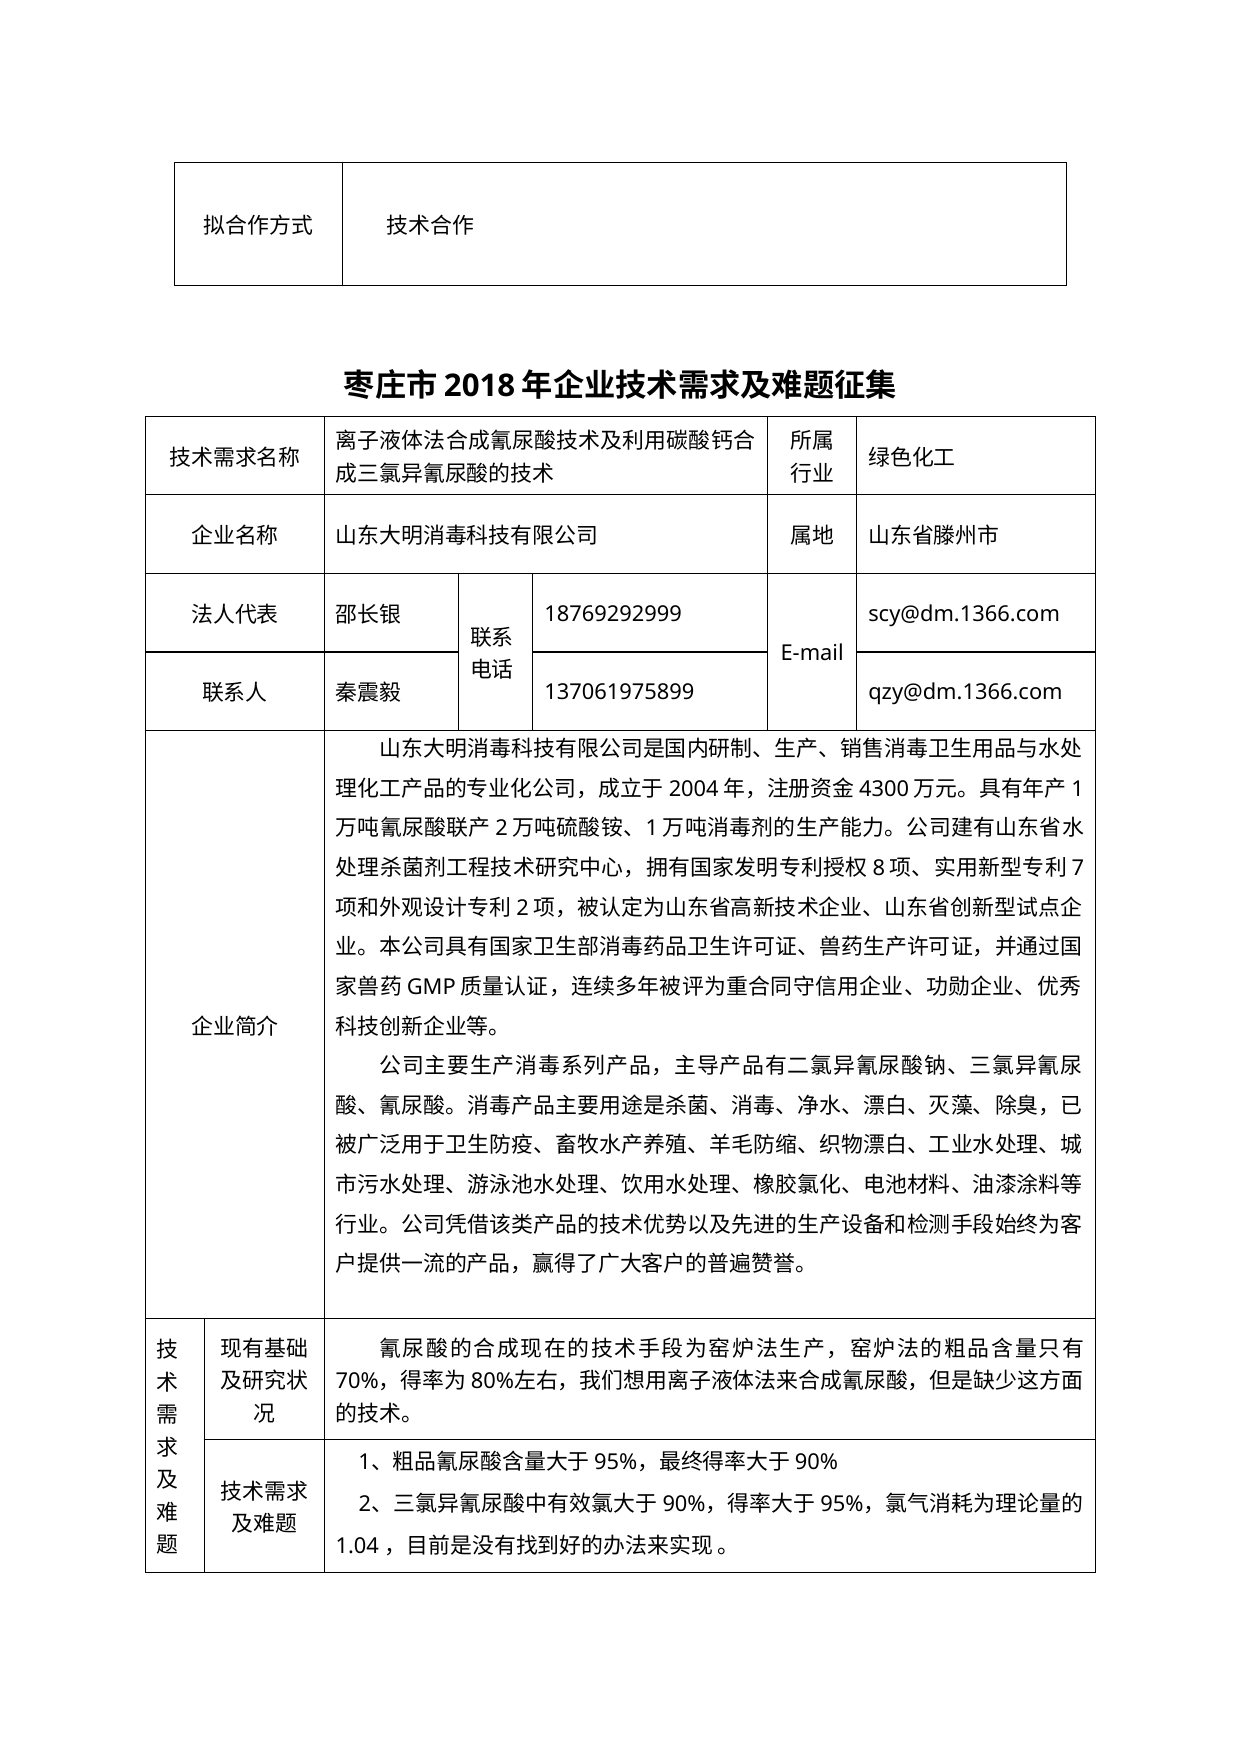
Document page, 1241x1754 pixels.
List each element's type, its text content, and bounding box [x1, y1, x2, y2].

table_header 离子液体法合成氰尿酸技术及利用碳酸钙合成三氯异氰尿酸的技术 [325, 417, 767, 494]
table_cell scy@dm.1366.com [857, 574, 1095, 651]
table_cell E-mail [768, 574, 856, 730]
table_cell 邵长银 [325, 574, 458, 651]
table_cell 1、粗品氰尿酸含量大于95%，最终得率大于90% 2、三氯异氰尿酸中有效氯大于90%，得率大于95%，氯气消耗为理论量的1.04 ，目前是没有找到好的办法来实现 。 [325, 1440, 1095, 1572]
text 枣庄市2018年企业技术需求及难题征集 [187, 351, 1053, 416]
table_cell 技术需求及难题 [205, 1440, 324, 1572]
table_cell 18769292999 [533, 574, 767, 651]
table_cell 山东大明消毒科技有限公司 [325, 495, 767, 573]
table_cell 企业简介 [146, 731, 324, 1318]
table_cell 技术需求及难题情况说明 [146, 1319, 204, 1572]
table_cell 山东大明消毒科技有限公司是国内研制、生产、销售消毒卫生用品与水处理化工产品的专业化公司，成立于2004年，注册资金4300万元。具有年产1万吨氰尿酸联产2万吨硫酸铵、1万吨消毒剂的生产能力。公司建有山东省水处理杀菌剂工程技术研究中心，拥有国家发明专利授权8项、实用新型专利7项和外观设计专利2项，被认定为山东省高新技术企业、山东省创新型试点企业。本公司具有国家卫生部消毒药品卫生许可证、兽药生产许可证，并通过国家兽药GMP质量认证，连续多年被评为重合同守信用企业、功勋企业、优秀科技创新企业等。 公司主要生产消毒系列产品，主导产品有二氯异氰尿酸钠、三氯异氰尿酸、氰尿酸。消毒产品主要用途是杀菌、消毒、净水、漂白、灭藻、除臭，已被广泛用于卫生防疫、畜牧水产养殖、羊毛防缩、织物漂白、工业水处理、城市污水处理、游泳池水处理、饮用水处理、橡胶氯化、电池材料、油漆涂料等行业。公司凭借该类产品的技术优势以及先进的生产设备和检测手段始终为客户提供一流的产品，赢得了广大客户的普遍赞誉。 [325, 731, 1095, 1318]
table_cell 技术合作 [343, 163, 1066, 285]
table_header 绿色化工 [857, 417, 1095, 494]
table_cell 山东省滕州市 [857, 495, 1095, 573]
table_cell qzy@dm.1366.com [857, 653, 1095, 730]
table_cell 现有基础及研究状况 [205, 1319, 324, 1439]
table_cell 秦震毅 [325, 653, 458, 730]
table_cell 企业名称 [146, 495, 324, 573]
table_cell 联系 电话 [459, 574, 532, 730]
table_header 技术需求名称 [146, 417, 324, 494]
table_cell 137061975899 [533, 653, 767, 730]
table_cell 属地 [768, 495, 856, 573]
table_cell 氰尿酸的合成现在的技术手段为窑炉法生产，窑炉法的粗品含量只有70%，得率为80%左右，我们想用离子液体法来合成氰尿酸，但是缺少这方面的技术。 [325, 1319, 1095, 1439]
table_cell 拟合作方式 [175, 163, 342, 285]
table_header 所属 行业 [768, 417, 856, 494]
table_cell 联系人 [146, 653, 324, 730]
table_cell 法人代表 [146, 574, 324, 651]
